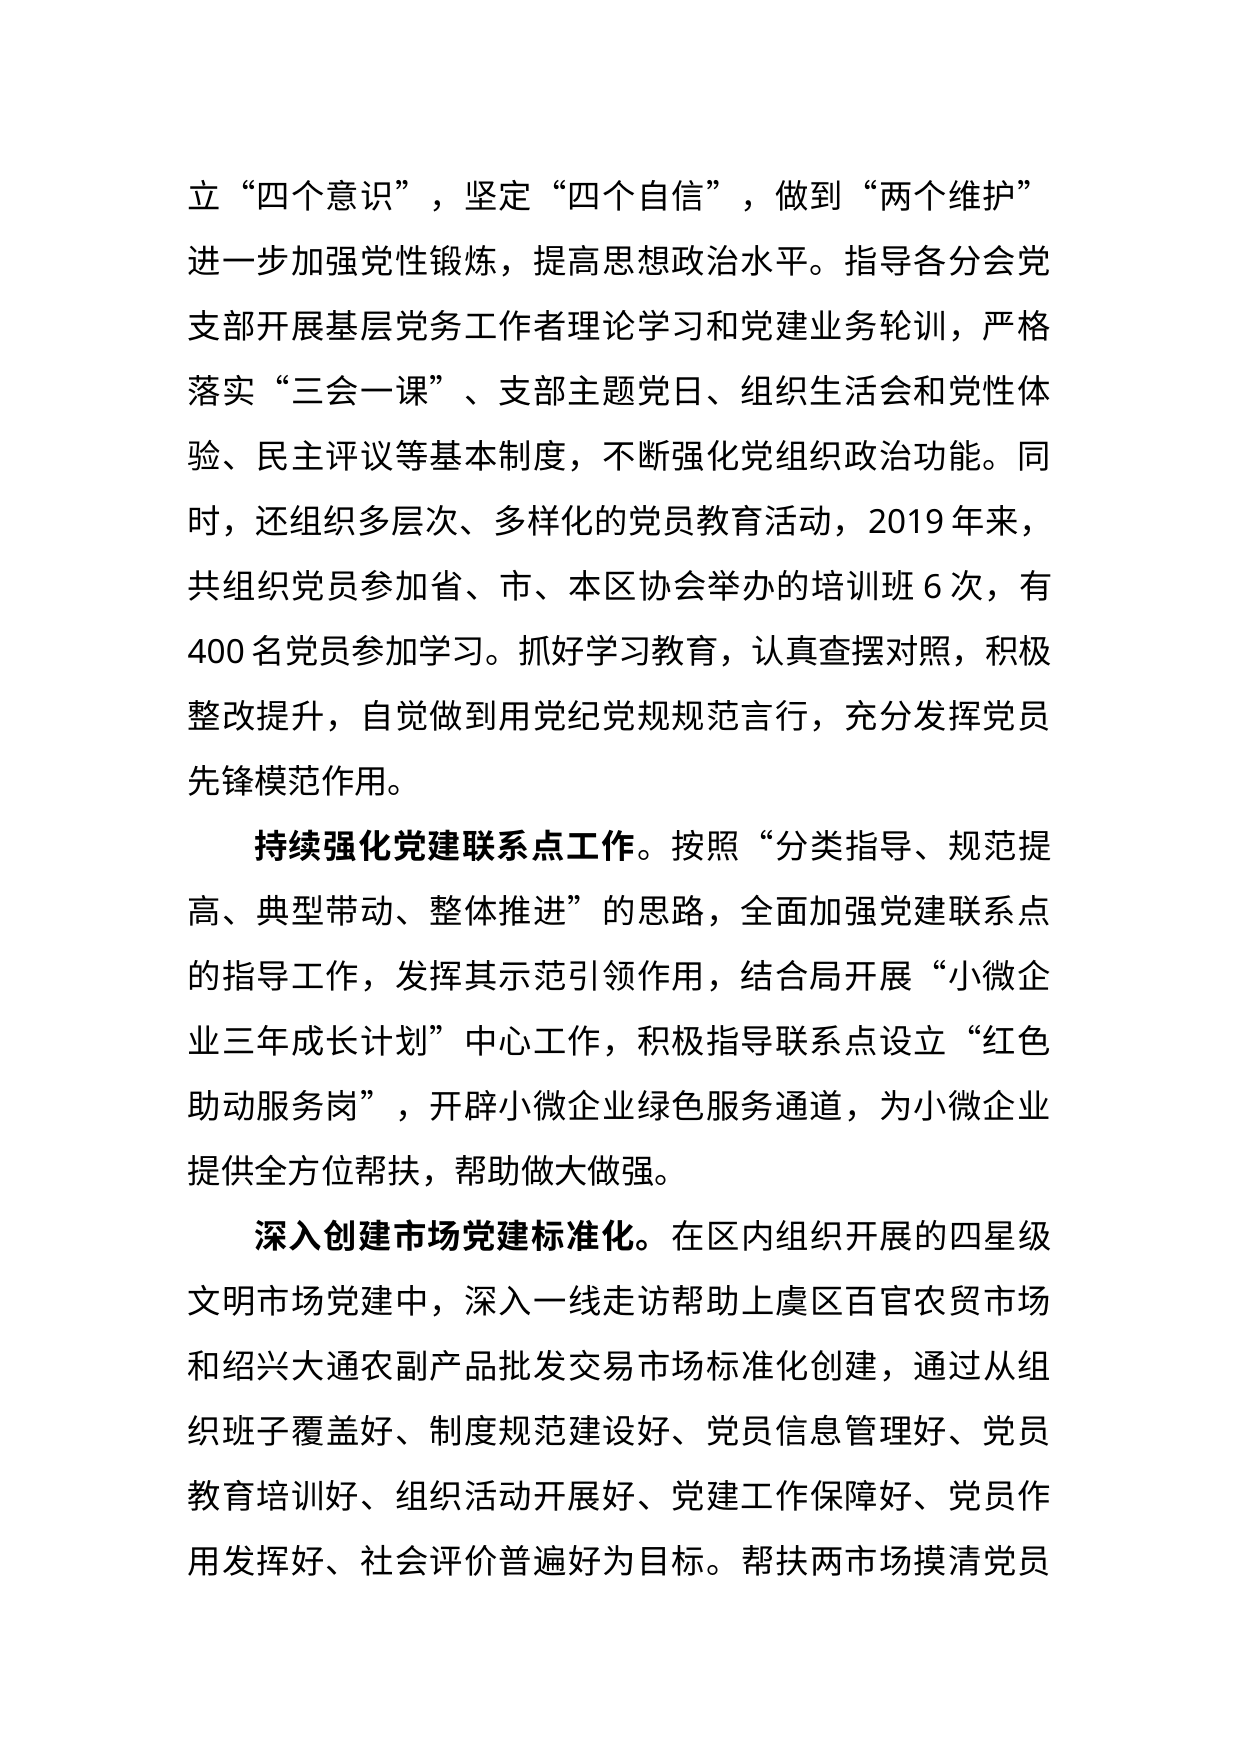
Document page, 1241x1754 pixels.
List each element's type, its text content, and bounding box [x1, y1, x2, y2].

text 持续强化党建联系点工作。按照“分类指导、规范提高、典型带动、整体推进”的思路，全面加强党建联系点的指导工作，发挥其示范引领作用，结合局开展“小微企业三年成长计划”中心工作，积极指导联系点设立“红色助动服务岗”，开辟小微企业绿色服务通道，为小微企业提供全方位帮扶，帮助做大做强。 [187, 812, 1053, 1202]
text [187, 1202, 1053, 1592]
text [187, 162, 1053, 812]
